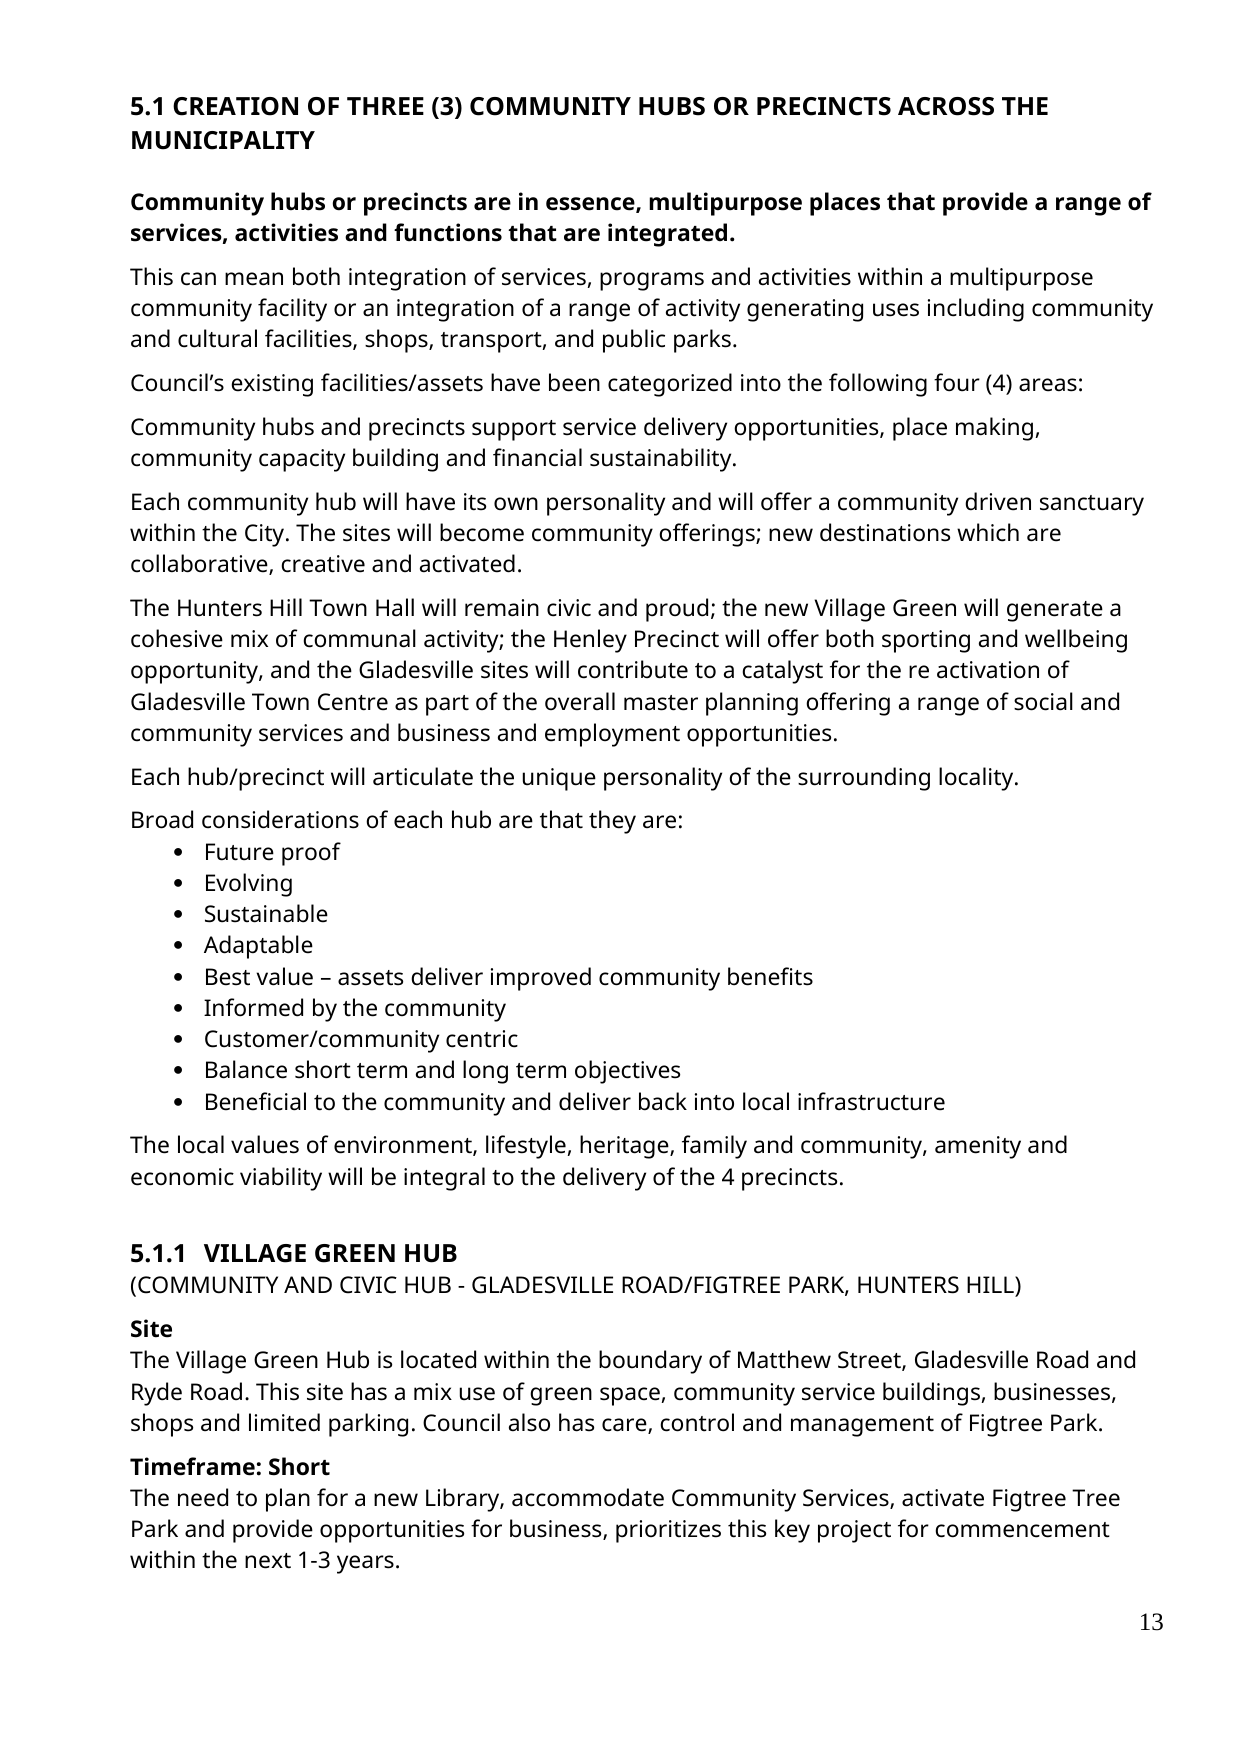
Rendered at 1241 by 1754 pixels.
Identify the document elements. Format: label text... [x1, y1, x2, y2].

list Sustainable [174, 898, 1163, 929]
text Broad considerations of each hub are that they are: [130, 804, 1163, 835]
list Adaptable [174, 929, 1163, 960]
text Each community hub will have its own personality and will offer a community driven sanctuary within the City. The sites will become community offerings; new destinations which are collaborative, creative and activated. [130, 485, 1163, 579]
text This can mean both integration of services, programs and activities within a multipurpose community facility or an integration of a range of activity generating uses including community and cultural facilities, shops, transport, and public parks. [130, 260, 1163, 354]
list Customer/community centric [174, 1023, 1163, 1054]
text Council’s existing facilities/assets have been categorized into the following four (4) areas: [130, 367, 1163, 398]
text The need to plan for a new Library, accommodate Community Services, activate Figtree Tree Park and provide opportunities for business, prioritizes this key project for commencement within the next 1-3 years. [130, 1482, 1163, 1576]
list Beneficial to the community and deliver back into local infrastructure [174, 1085, 1163, 1117]
text (COMMUNITY AND CIVIC HUB - GLADESVILLE ROAD/FIGTREE PARK, HUNTERS HILL) [130, 1269, 1163, 1301]
list Evolving [174, 867, 1163, 898]
text The Hunters Hill Town Hall will remain civic and proud; the new Village Green will generate a cohesive mix of communal activity; the Henley Precinct will offer both sporting and wellbeing opportunity, and the Gladesville sites will contribute to a catalyst for the re activation of Gladesville Town Centre as part of the overall master planning offering a range of social and community services and business and employment opportunities. [130, 592, 1163, 748]
text Community hubs and precincts support service delivery opportunities, place making, community capacity building and financial sustainability. [130, 410, 1163, 473]
list Balance short term and long term objectives [174, 1054, 1163, 1085]
text Each hub/precinct will articulate the unique personality of the surrounding locality. [130, 760, 1163, 792]
text The Village Green Hub is located within the boundary of Matthew Street, Gladesville Road and Ryde Road. This site has a mix use of green space, community service buildings, businesses, shops and limited parking. Council also has care, control and management of Figtree Park. [130, 1344, 1163, 1438]
list Future proof [174, 835, 1163, 867]
text 5.1 CREATION OF THREE (3) COMMUNITY HUBS OR PRECINCTS ACROSS THE MUNICIPALITY [130, 88, 1163, 157]
text 5.1.1 VILLAGE GREEN HUB [130, 1235, 1163, 1269]
text Timeframe: Short [130, 1451, 1163, 1482]
list Informed by the community [174, 992, 1163, 1023]
text Site [130, 1313, 1163, 1344]
text The local values of environment, lifestyle, heritage, family and community, amenity and economic viability will be integral to the delivery of the 4 precincts. [130, 1129, 1163, 1192]
list Best value – assets deliver improved community benefits [174, 960, 1163, 992]
text Community hubs or precincts are in essence, multipurpose places that provide a range of services, activities and functions that are integrated. [130, 185, 1163, 248]
